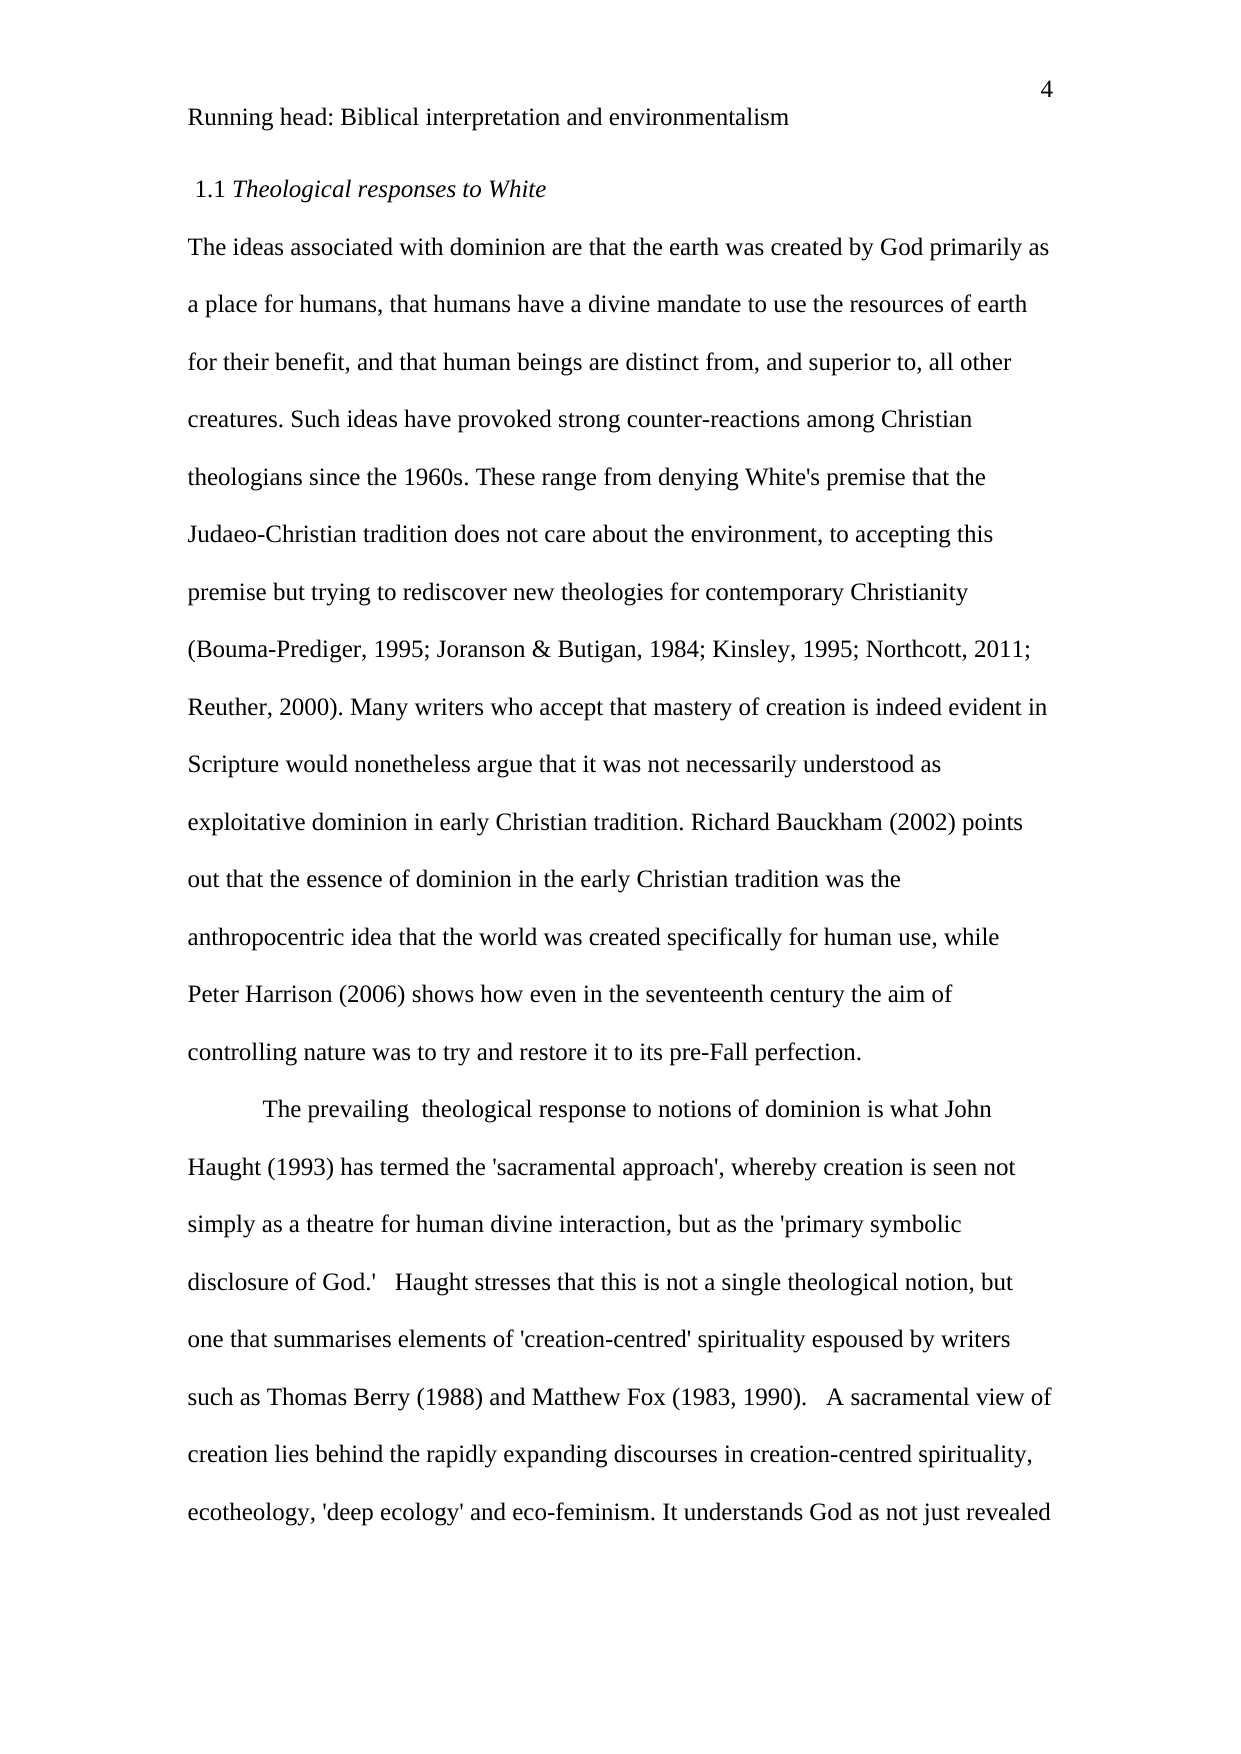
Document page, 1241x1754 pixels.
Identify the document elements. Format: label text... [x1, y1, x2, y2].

text The ideas associated with dominion are that the earth was created by God primarily as a place for humans, that humans have a divine mandate to use the resources of earth for their benefit, and that human beings are distinct from, and superior to, all other creatures. Such ideas have provoked strong counter-reactions among Christian theologians since the 1960s. These range from denying White's premise that the Judaeo-Christian tradition does not care about the environment, to accepting this premise but trying to rediscover new theologies for contemporary Christianity (Bouma-Prediger, 1995; Joranson & Butigan, 1984; Kinsley, 1995; Northcott, 2011; Reuther, 2000). Many writers who accept that mastery of creation is indeed evident in Scripture would nonetheless argue that it was not necessarily understood as exploitative dominion in early Christian tradition. Richard Bauckham (2002) points out that the essence of dominion in the early Christian tradition was the anthropocentric idea that the world was created specifically for human use, while Peter Harrison (2006) shows how even in the seventeenth century the aim of controlling nature was to try and restore it to its pre-Fall perfection. [187, 232, 1053, 1066]
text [187, 1094, 1053, 1526]
list Theological responses to White [194, 174, 1053, 203]
